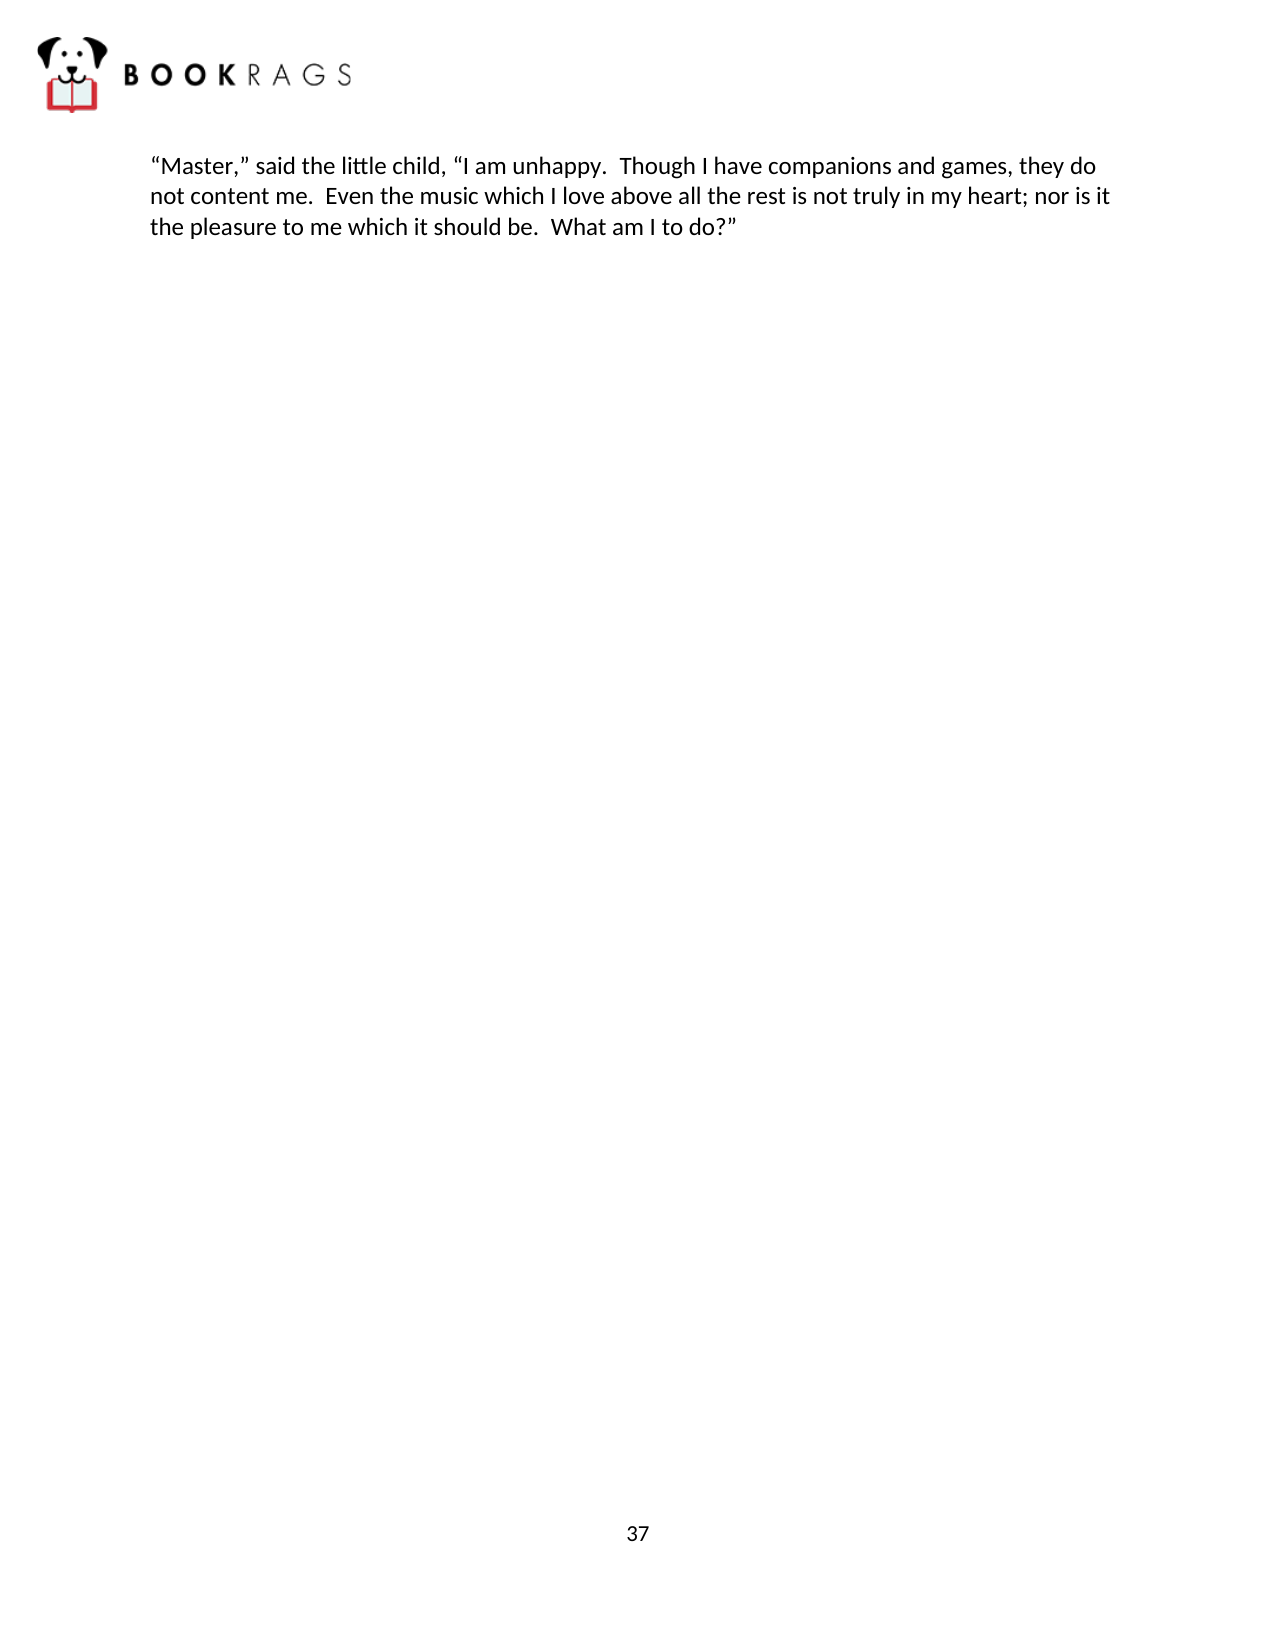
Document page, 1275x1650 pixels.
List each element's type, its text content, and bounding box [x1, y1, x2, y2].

picture [37, 37, 351, 113]
text “Master,” said the little child, “I am unhappy. Though I have companions and games, they do not content me. Even the music which I love above all the rest is not truly in my heart; nor is it the pleasure to me which it should be. What am I to do?” [150, 150, 1125, 242]
